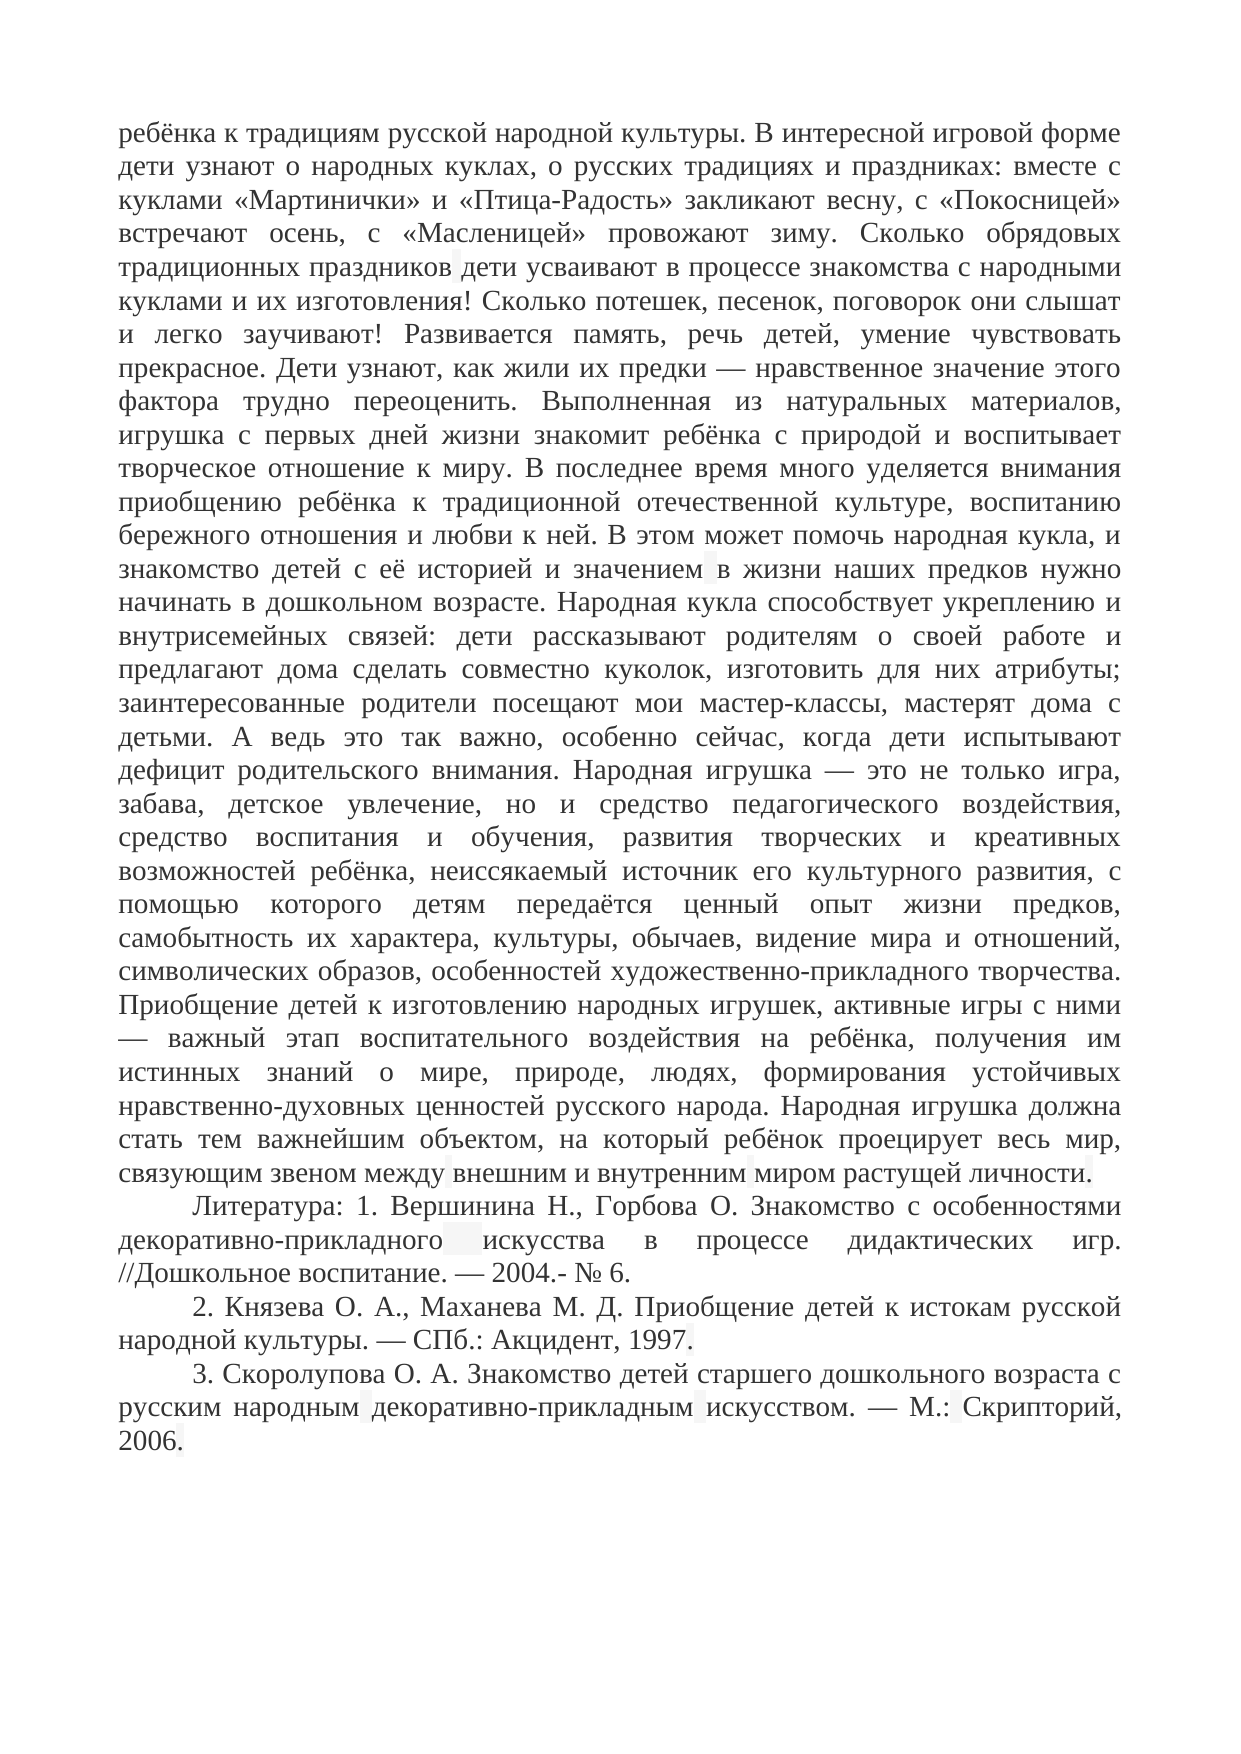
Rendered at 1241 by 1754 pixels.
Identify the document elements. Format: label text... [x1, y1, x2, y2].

text Литература: 1. Вершинина Н., Горбова О. Знакомство с особенностями декоративно-прикладного искусства в процессе дидактических игр. //Дошкольное воспитание. — 2004.- № 6. [118, 1188, 1122, 1289]
text 2. Князева О. А., Маханева М. Д. Приобщение детей к истокам русской народной культуры. — СПб.: Акцидент, 1997. [118, 1289, 1122, 1356]
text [118, 115, 1122, 1188]
text 3. Скоролупова О. А. Знакомство детей старшего дошкольного возраста с русским народным декоративно-прикладным искусством. — М.: Скрипторий, 2006. [118, 1356, 1122, 1457]
